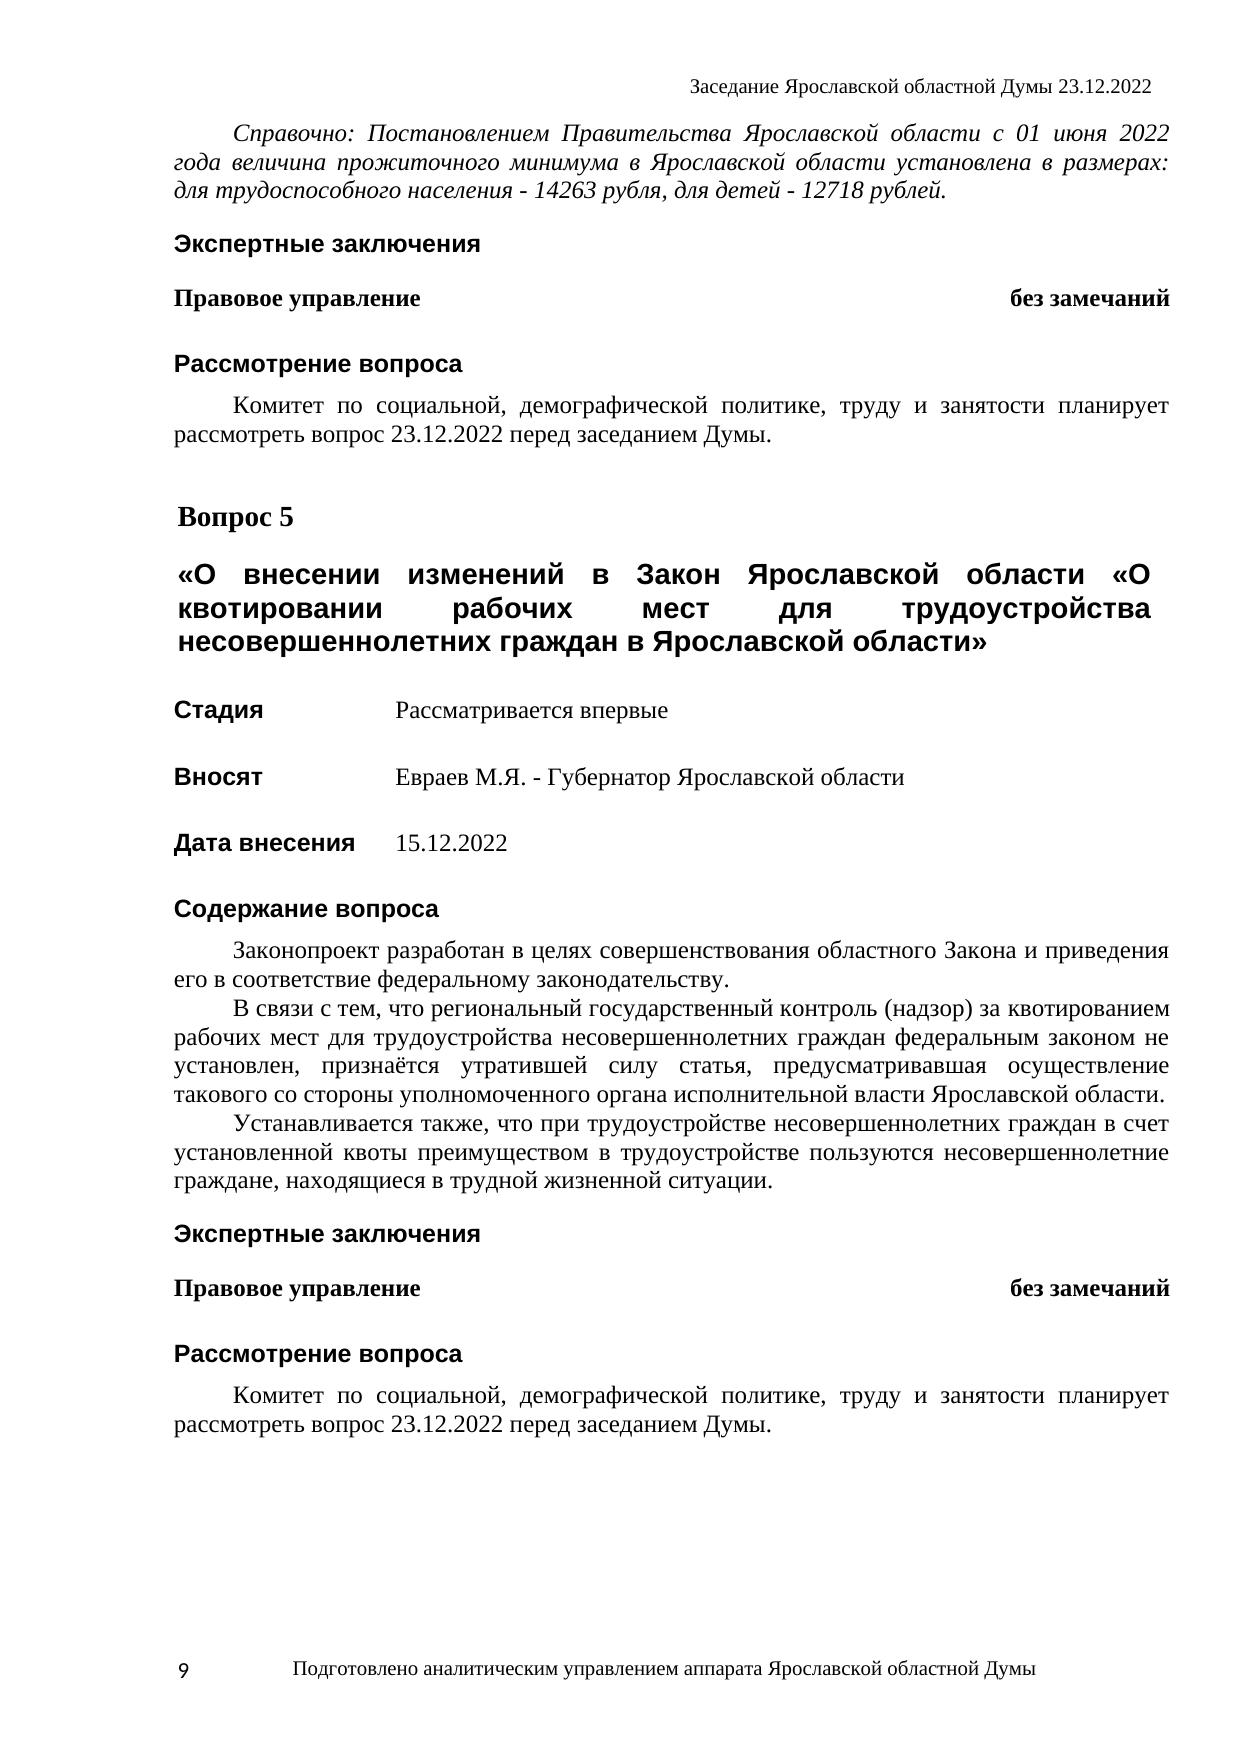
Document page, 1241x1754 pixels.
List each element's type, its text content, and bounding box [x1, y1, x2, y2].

table_cell Евраев М.Я. - Губернатор Ярославской области [384, 737, 1181, 803]
table_cell Комитет по социальной, демографической политике, труду и занятости планирует рассмотреть вопрос 23.12.2022 перед заседанием Думы. [163, 391, 1181, 461]
table_cell Рассмотрение вопроса [163, 1314, 1181, 1381]
table_cell Содержание вопроса [163, 869, 1181, 936]
table_header Стадия [163, 671, 384, 737]
table_cell без замечаний [827, 271, 1181, 324]
table_cell Дата внесения [163, 803, 384, 869]
table_cell без замечаний [827, 1261, 1181, 1314]
text Вопрос 5 [177, 499, 1152, 532]
table_cell Комитет по социальной, демографической политике, труду и занятости планирует рассмотреть вопрос 23.12.2022 перед заседанием Думы. [163, 1381, 1181, 1451]
subtitle «О внесении изменений в Закон Ярославской области «О квотировании рабочих мест для трудоустройства несовершеннолетних граждан в Ярославской области» [177, 557, 1152, 658]
table_cell Вносят [163, 737, 384, 803]
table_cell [163, 118, 1181, 204]
table_cell Экспертные заключения [163, 204, 1181, 271]
table_cell Правовое управление [163, 1261, 827, 1314]
table_cell 15.12.2022 [384, 803, 1181, 869]
table_cell Правовое управление [163, 271, 827, 324]
table_cell Рассмотрение вопроса [163, 324, 1181, 391]
table_cell Законопроект разработан в целях совершенствования областного Закона и приведения его в соответствие федеральному законодательству. В связи с тем, что региональный государственный контроль (надзор) за квотированием рабочих мест для трудоустройства несовершеннолетних граждан федеральным законом не установлен, признаётся утратившей силу статья, предусматривавшая осуществление такового со стороны уполномоченного органа исполнительной власти Ярославской области. Устанавливается также, что при трудоустройстве несовершеннолетних граждан в счет установленной квоты преимуществом в трудоустройстве пользуются несовершеннолетние граждане, находящиеся в трудной жизненной ситуации. [163, 936, 1181, 1194]
table_header Рассматривается впервые [384, 671, 1181, 737]
table_cell Экспертные заключения [163, 1194, 1181, 1261]
